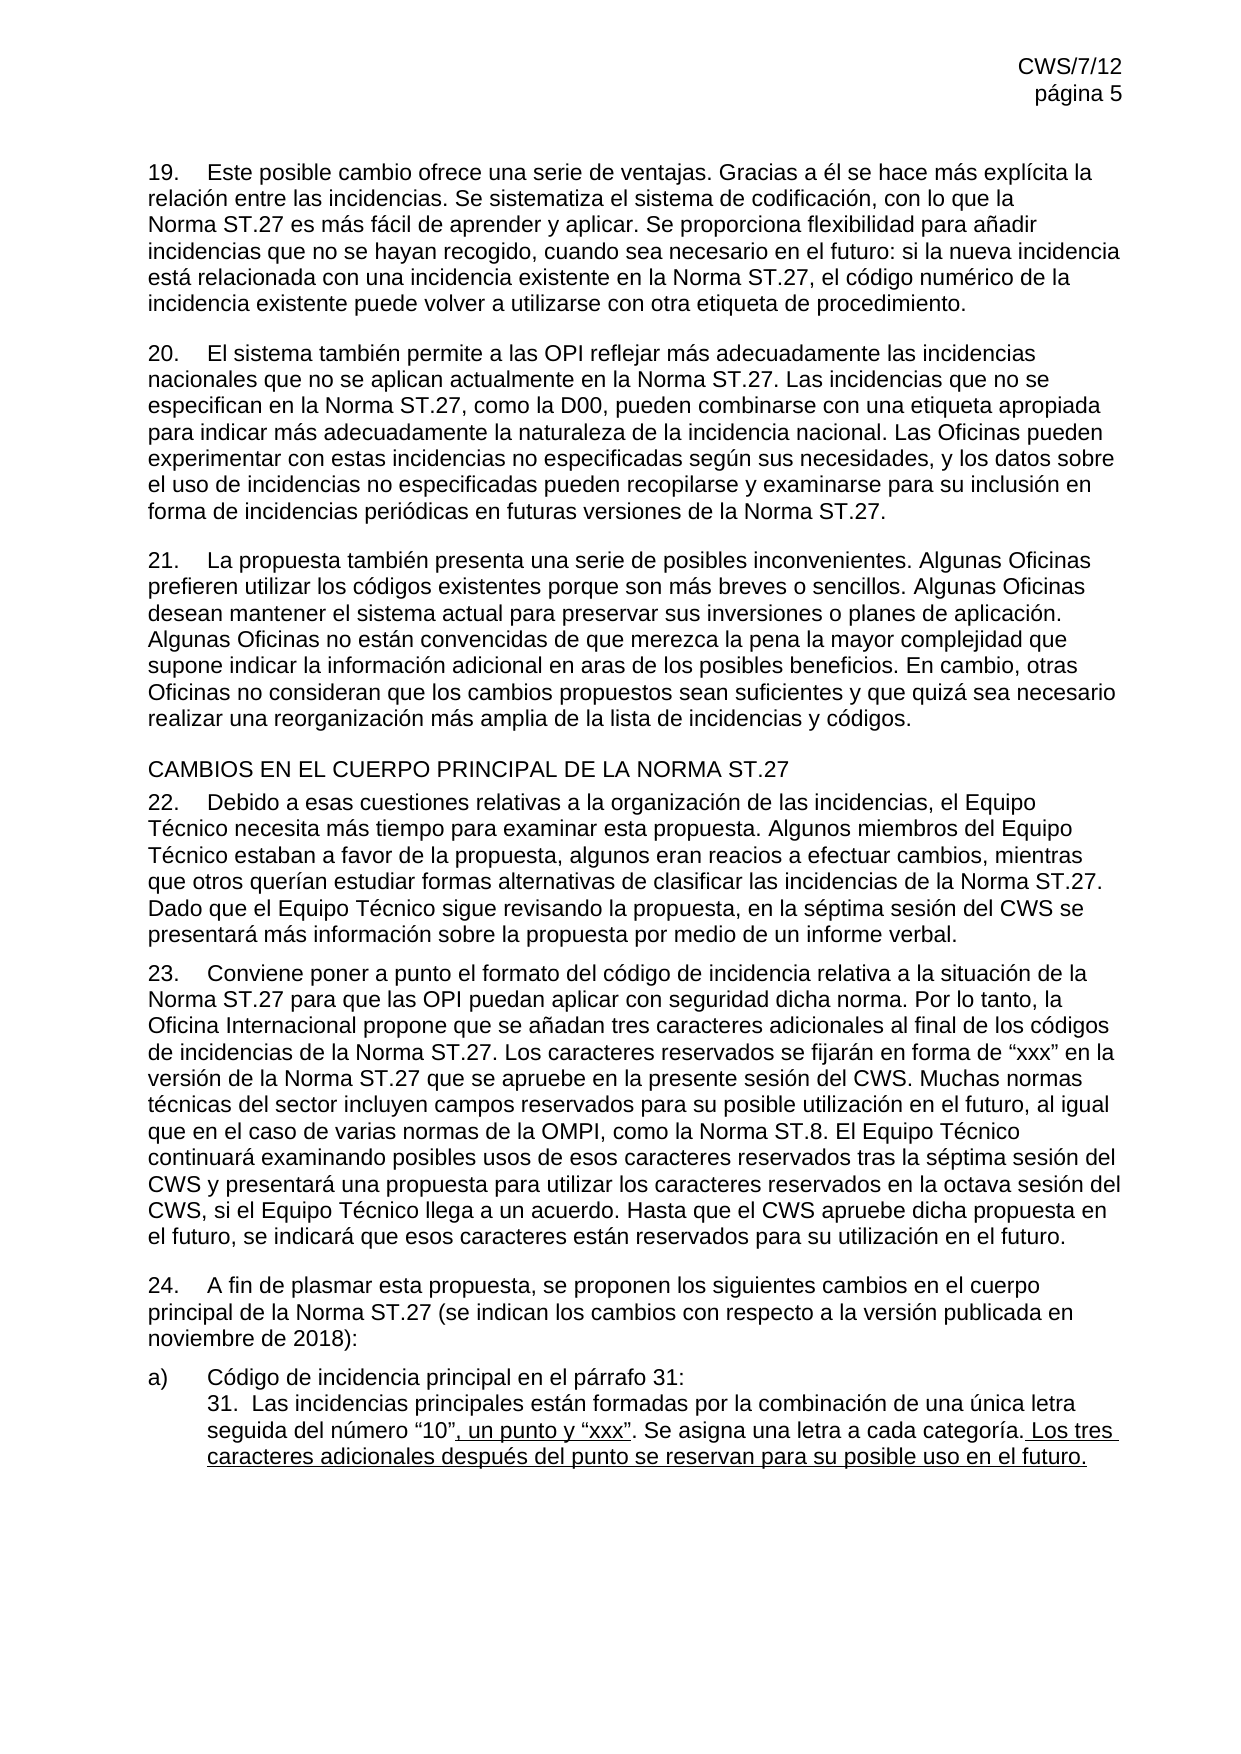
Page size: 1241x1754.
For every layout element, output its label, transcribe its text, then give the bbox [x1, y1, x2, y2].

list Conviene poner a punto el formato del código de incidencia relativa a la situación de la Norma ST.27 para que las OPI puedan aplicar con seguridad dicha norma. Por lo tanto, la Oficina Internacional propone que se añadan tres caracteres adicionales al final de los códigos de incidencias de la Norma ST.27. Los caracteres reservados se fijarán en forma de “xxx” en la versión de la Norma ST.27 que se apruebe en la presente sesión del CWS. Muchas normas técnicas del sector incluyen campos reservados para su posible utilización en el futuro, al igual que en el caso de varias normas de la OMPI, como la Norma ST.8. El Equipo Técnico continuará examinando posibles usos de esos caracteres reservados tras la séptima sesión del CWS y presentará una propuesta para utilizar los caracteres reservados en la octava sesión del CWS, si el Equipo Técnico llega a un acuerdo. Hasta que el CWS apruebe dicha propuesta en el futuro, se indicará que esos caracteres están reservados para su utilización en el futuro. [148, 960, 1122, 1249]
list Código de incidencia principal en el párrafo 31: [148, 1364, 1122, 1390]
list Este posible cambio ofrece una serie de ventajas. Gracias a él se hace más explícita la relación entre las incidencias. Se sistematiza el sistema de codificación, con lo que la Norma ST.27 es más fácil de aprender y aplicar. Se proporciona flexibilidad para añadir incidencias que no se hayan recogido, cuando sea necesario en el futuro: si la nueva incidencia está relacionada con una incidencia existente en la Norma ST.27, el código numérico de la incidencia existente puede volver a utilizarse con otra etiqueta de procedimiento. [148, 158, 1122, 317]
list Debido a esas cuestiones relativas a la organización de las incidencias, el Equipo Técnico necesita más tiempo para examinar esta propuesta. Algunos miembros del Equipo Técnico estaban a favor de la propuesta, algunos eran reacios a efectuar cambios, mientras que otros querían estudiar formas alternativas de clasificar las incidencias de la Norma ST.27. Dado que el Equipo Técnico sigue revisando la propuesta, en la séptima sesión del CWS se presentará más información sobre la propuesta por medio de un informe verbal. [148, 789, 1122, 947]
list La propuesta también presenta una serie de posibles inconvenientes. Algunas Oficinas prefieren utilizar los códigos existentes porque son más breves o sencillos. Algunas Oficinas desean mantener el sistema actual para preservar sus inversiones o planes de aplicación. Algunas Oficinas no están convencidas de que merezca la pena la mayor complejidad que supone indicar la información adicional en aras de los posibles beneficios. En cambio, otras Oficinas no consideran que los cambios propuestos sean suficientes y que quizá sea necesario realizar una reorganización más amplia de la lista de incidencias y códigos. [148, 547, 1122, 731]
text CAMBIOS EN EL CUERPO PRINCIPAL DE LA NORMA ST.27 [148, 756, 1122, 783]
list 31. Las incidencias principales están formadas por la combinación de una única letra seguida del número “10”, un punto y “xxx”. Se asigna una letra a cada categoría. Los tres caracteres adicionales después del punto se reservan para su posible uso en el futuro. [207, 1390, 1122, 1469]
list A fin de plasmar esta propuesta, se proponen los siguientes cambios en el cuerpo principal de la Norma ST.27 (se indican los cambios con respecto a la versión publicada en noviembre de 2018): [148, 1272, 1122, 1352]
list El sistema también permite a las OPI reflejar más adecuadamente las incidencias nacionales que no se aplican actualmente en la Norma ST.27. Las incidencias que no se especifican en la Norma ST.27, como la D00, pueden combinarse con una etiqueta apropiada para indicar más adecuadamente la naturaleza de la incidencia nacional. Las Oficinas pueden experimentar con estas incidencias no especificadas según sus necesidades, y los datos sobre el uso de incidencias no especificadas pueden recopilarse y examinarse para su inclusión en forma de incidencias periódicas en futuras versiones de la Norma ST.27. [148, 339, 1122, 524]
